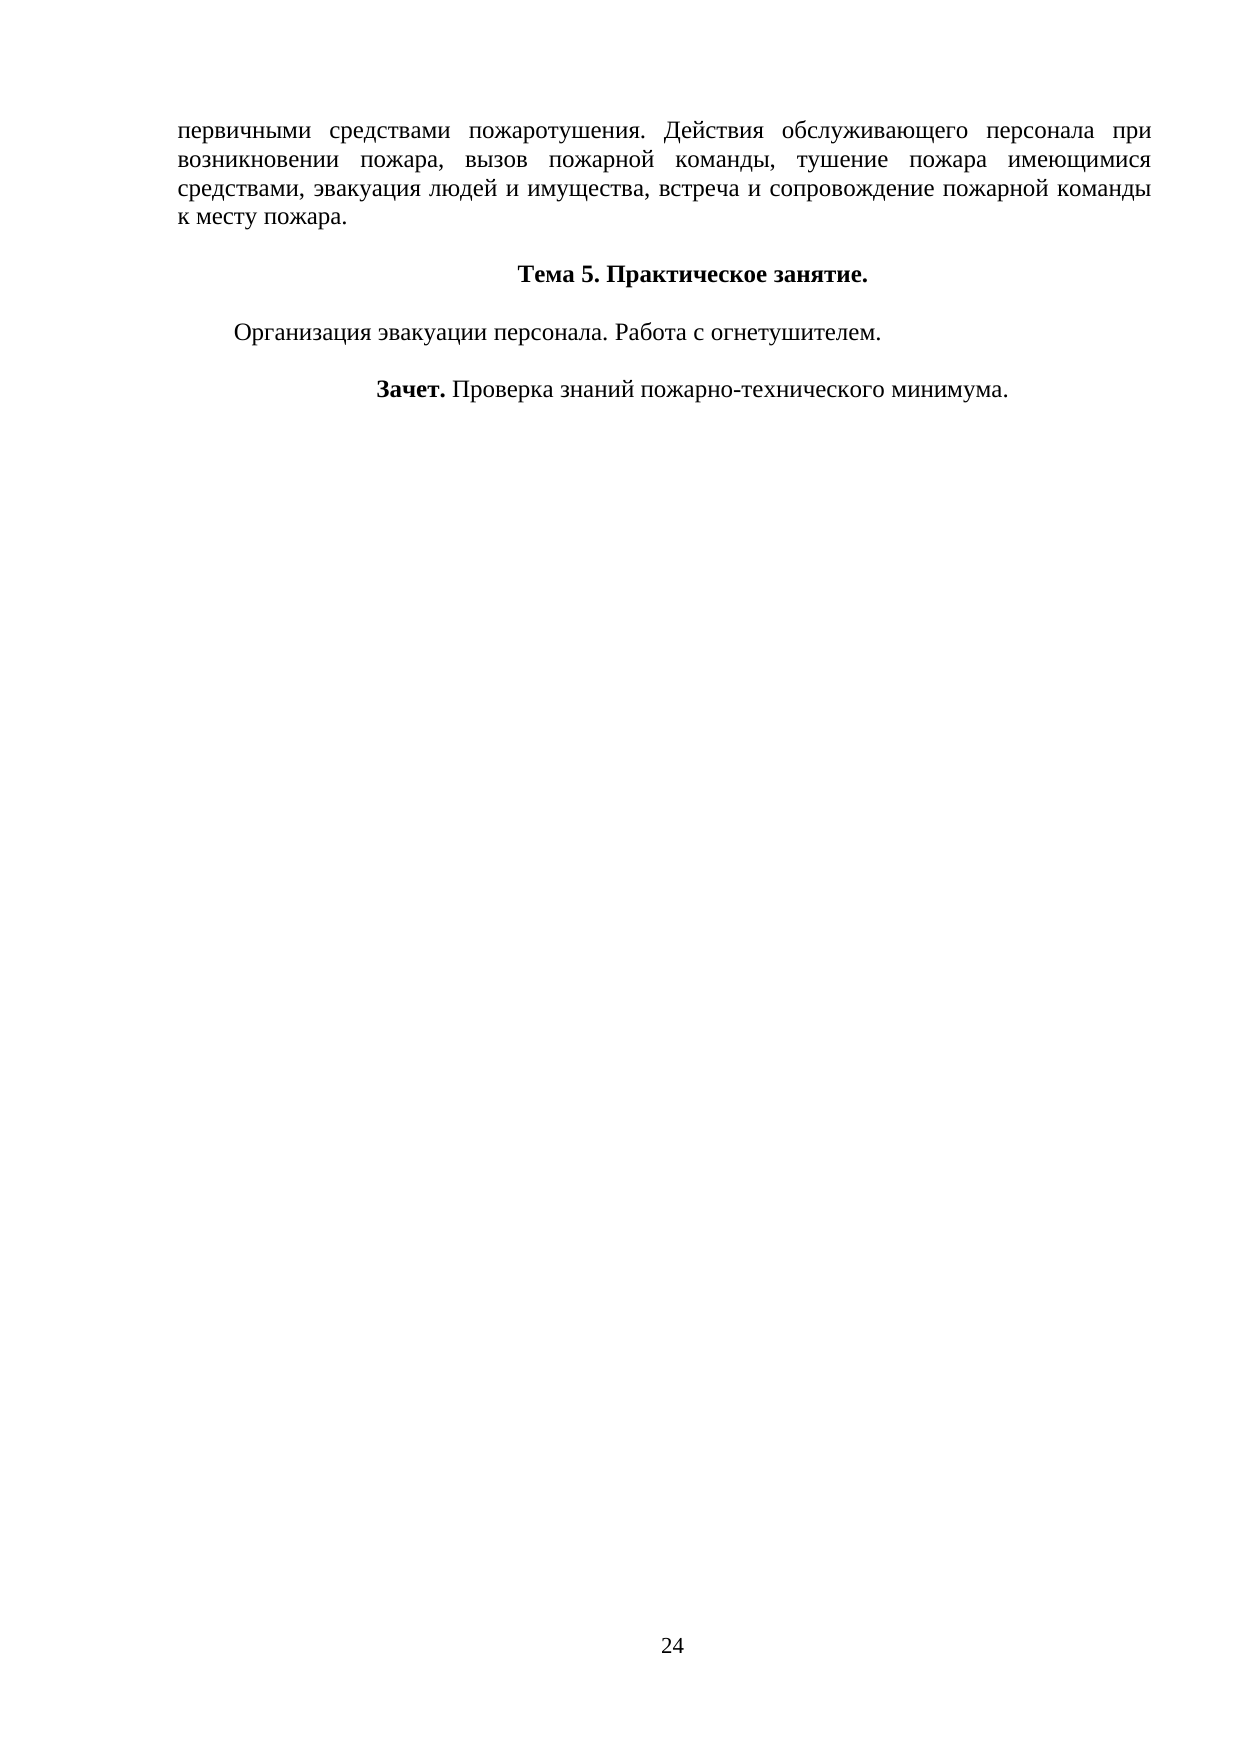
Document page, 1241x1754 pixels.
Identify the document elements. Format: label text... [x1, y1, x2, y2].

text Организация эвакуации персонала. Работа с огнетушителем. [233, 317, 1198, 345]
text Зачет. Проверка знаний пожарно-технического минимума. [206, 374, 1179, 403]
subtitle Тема 5. Практическое занятие. [206, 259, 1179, 288]
text первичными средствами пожаротушения. Действия обслуживающего персонала при возникновении пожара, вызов пожарной команды, тушение пожара имеющимися средствами, эвакуация людей и имущества, встреча и сопровождение пожарной команды к месту пожара. [177, 115, 1152, 230]
